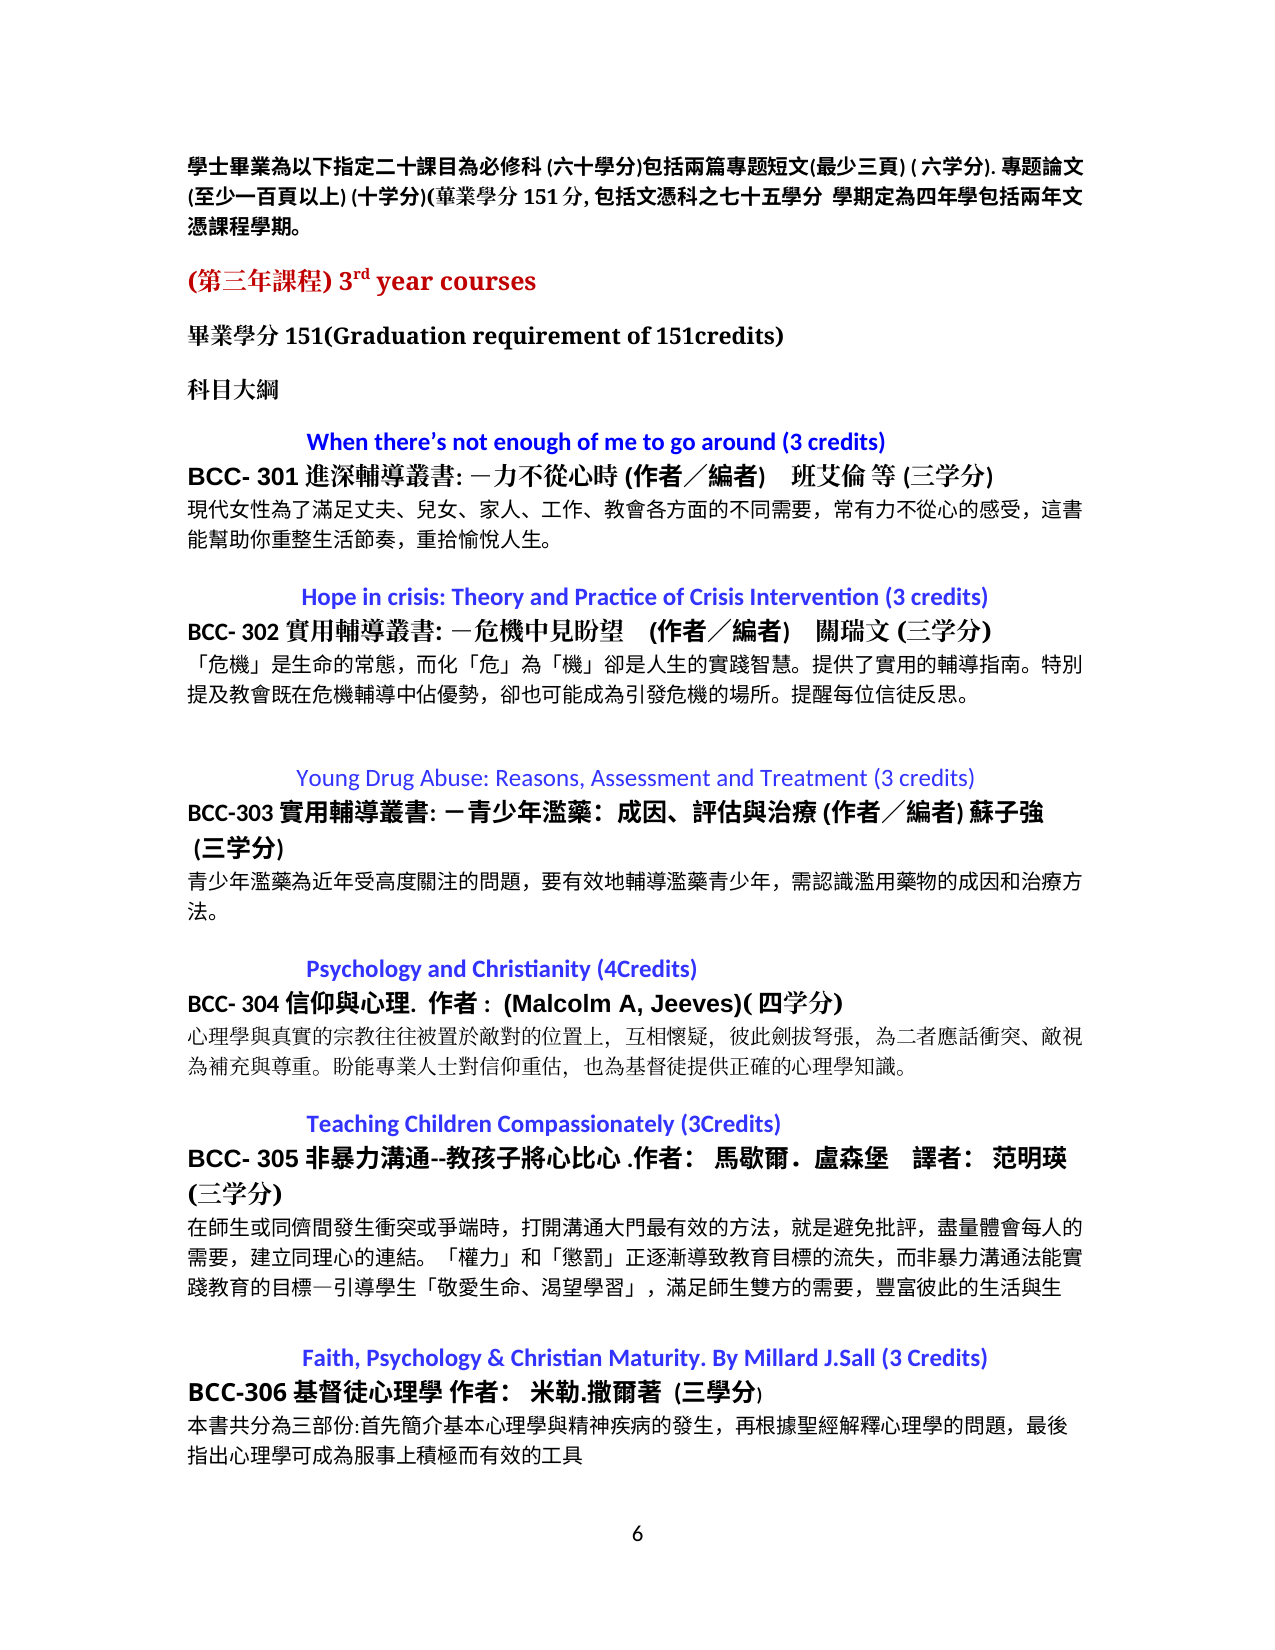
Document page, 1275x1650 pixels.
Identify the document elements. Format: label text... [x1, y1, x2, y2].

text BCC-306 基督徒心理學 作者： 米勒.撒爾著 (三學分) [187, 1373, 449, 1409]
text Faith, Psychology & Christian Maturity. By Millard J.Sall (3 Credits) [187, 1342, 1087, 1373]
text (三学分) [187, 829, 1087, 865]
text (第三年課程) 3rd year courses [187, 262, 1087, 298]
text 現代女性為了滿足丈夫、兒女、家人、工作、教會各方面的不同需要，常有力不從心的感受，這書能幫助你重整生活節奏，重拾愉悅人生。 [187, 493, 1087, 553]
text Young Drug Abuse: Reasons, Assessment and Treatment (3 credits) [187, 762, 1087, 792]
text BCC- 302 實用輔導叢書: －危機中見盼望 (作者／編者) 關瑞文 (三学分) [187, 612, 1087, 648]
text Psychology and Christianity (4Credits) [187, 953, 1087, 984]
text 科目大綱 [187, 372, 1087, 405]
text 在師生或同儕間發生衝突或爭端時，打開溝通大門最有效的方法，就是避免批評，盡量體會每人的需要，建立同理心的連結。「權力」和「懲罰」正逐漸導致教育目標的流失，而非暴力溝通法能實踐教育的目標—引導學生「敬愛生命、渴望學習」，滿足師生雙方的需要，豐富彼此的生活與生 [187, 1211, 1087, 1301]
text BCC- 304 信仰與心理. 作者 : (Malcolm A, Jeeves)( 四学分) [187, 984, 285, 1020]
text BCC- 304 信仰與心理. 作者 : (Malcolm A, Jeeves)( 四学分) [484, 984, 1087, 1020]
text BCC- 301 進深輔導叢書: －力不從心時 (作者／編者) 班艾倫 等 (三学分) [187, 457, 1087, 493]
text 學士畢業為以下指定二十課目為必修科 (六十學分)包括兩篇專题短文(最少三頁) ( 六学分). 專题論文 (至少一百頁以上) (十学分)(蓽業學分 151分, 包括文憑科之七十五學分 學期定為四年學包括兩年文憑課程學期。 [187, 150, 1087, 241]
text 青少年濫藥為近年受高度關注的問題，要有效地輔導濫藥青少年，需認識濫用藥物的成因和治療方法。 [187, 865, 1087, 925]
text When there’s not enough of me to go around (3 credits) [187, 426, 1087, 457]
text Teaching Children Compassionately (3Credits) [187, 1108, 1087, 1138]
text BCC-303 實用輔導叢書: －青少年濫藥：成因、評估與治療 (作者／編者) 蘇子強 [187, 792, 1087, 829]
text 本書共分為三部份:首先簡介基本心理學與精神疾病的發生，再根據聖經解釋心理學的問題，最後指出心理學可成為服事上積極而有效的工具 [187, 1409, 1087, 1469]
text Hope in crisis: Theory and Practice of Crisis Intervention (3 credits) [187, 581, 1087, 612]
text 「危機」是生命的常態，而化「危」為「機」卻是人生的實踐智慧。提供了實用的輔導指南。特別提及教會既在危機輔導中佔優勢，卻也可能成為引發危機的場所。提醒每位信徒反思。 [187, 648, 1087, 708]
text BCC-306 基督徒心理學 作者： 米勒.撒爾著 (三學分) [756, 1373, 1087, 1409]
text 心理學與真實的宗教往往被置於敵對的位置上，互相懷疑，彼此劍拔弩張，為二者應話衝突、敵視為補充與尊重。盼能專業人士對信仰重估，也為基督徒提供正確的心理學知識。 [187, 1020, 1087, 1080]
text BCC- 305 非暴力溝通--教孩子將心比心 .作者： 馬歇爾．盧森堡 譯者： 范明瑛 (三学分) [187, 1138, 1087, 1211]
text 畢業學分 151(Graduation requirement of 151credits) [187, 318, 1087, 352]
